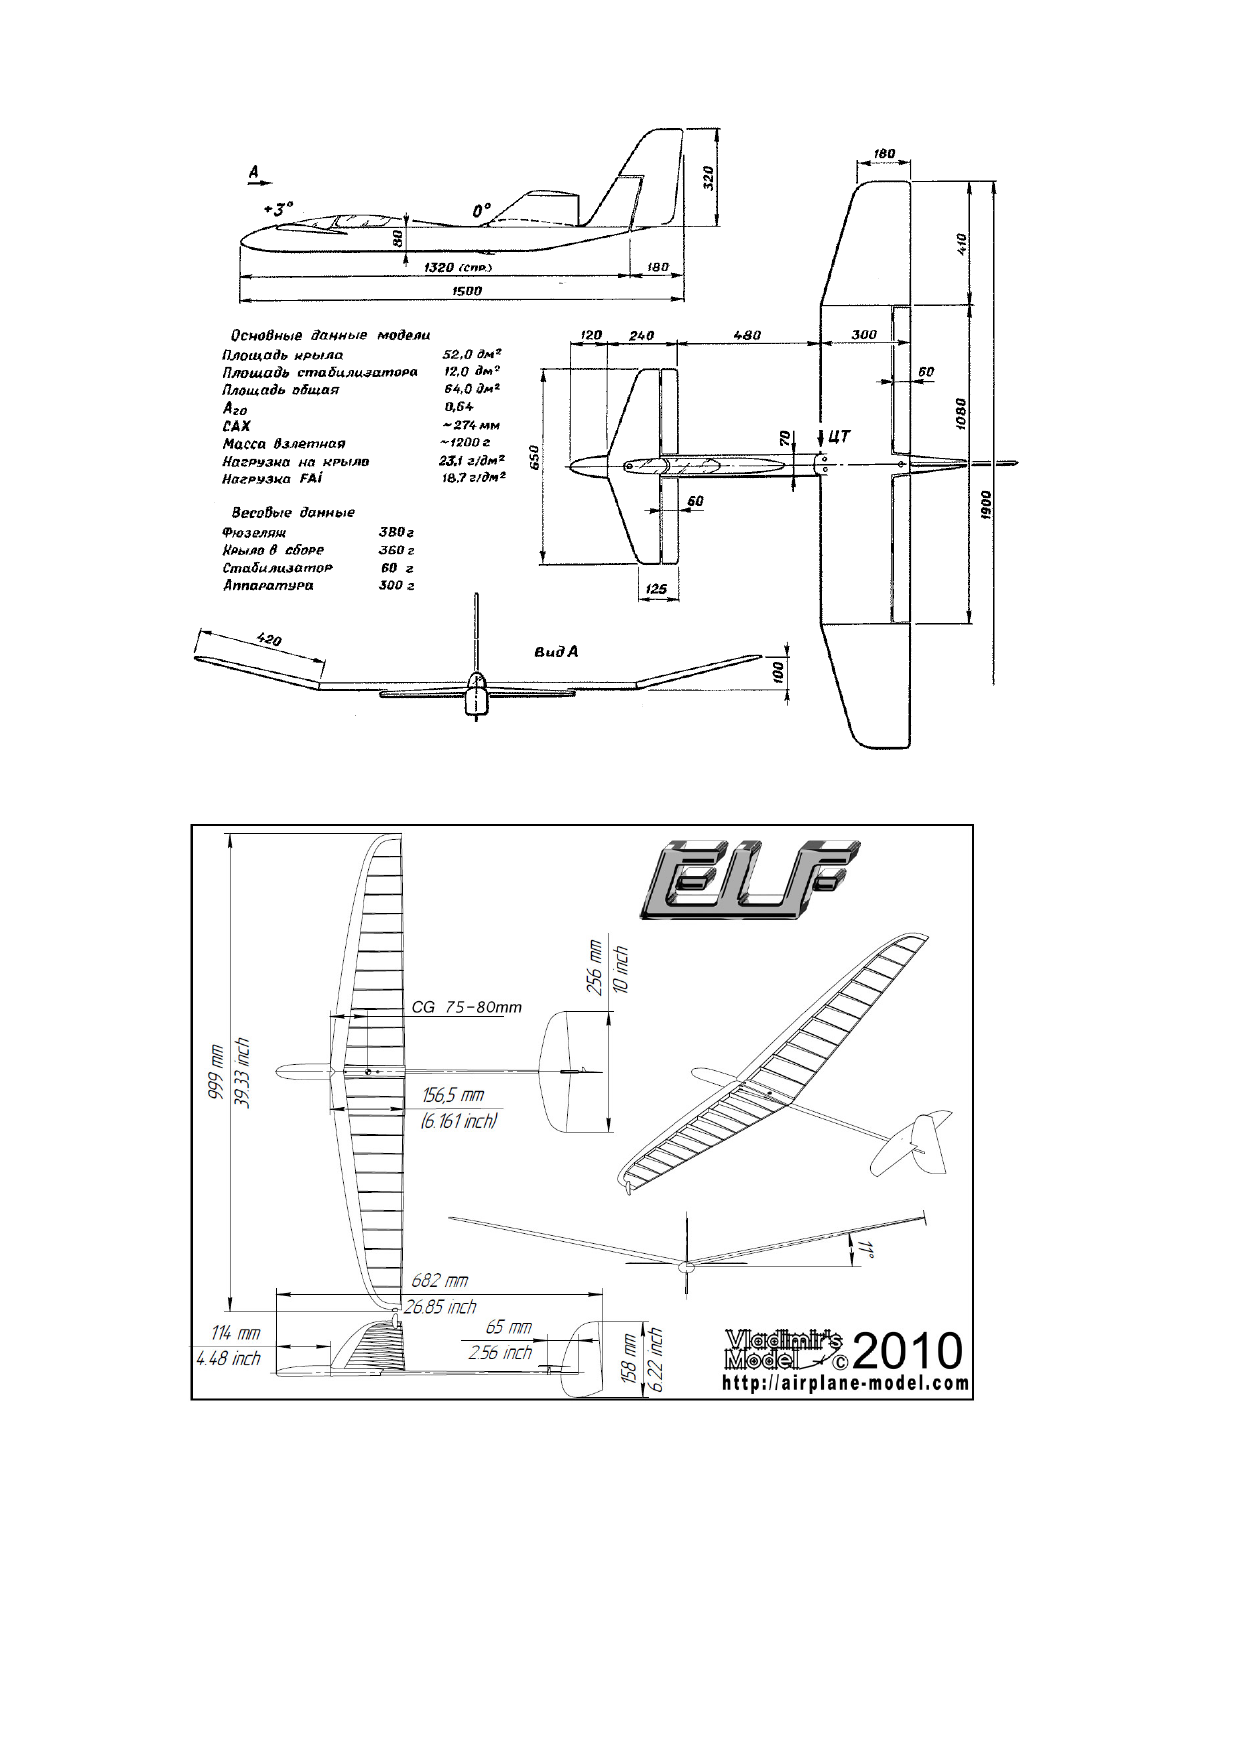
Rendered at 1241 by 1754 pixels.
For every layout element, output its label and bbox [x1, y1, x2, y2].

picture [177, 813, 986, 1412]
picture [177, 118, 1032, 755]
